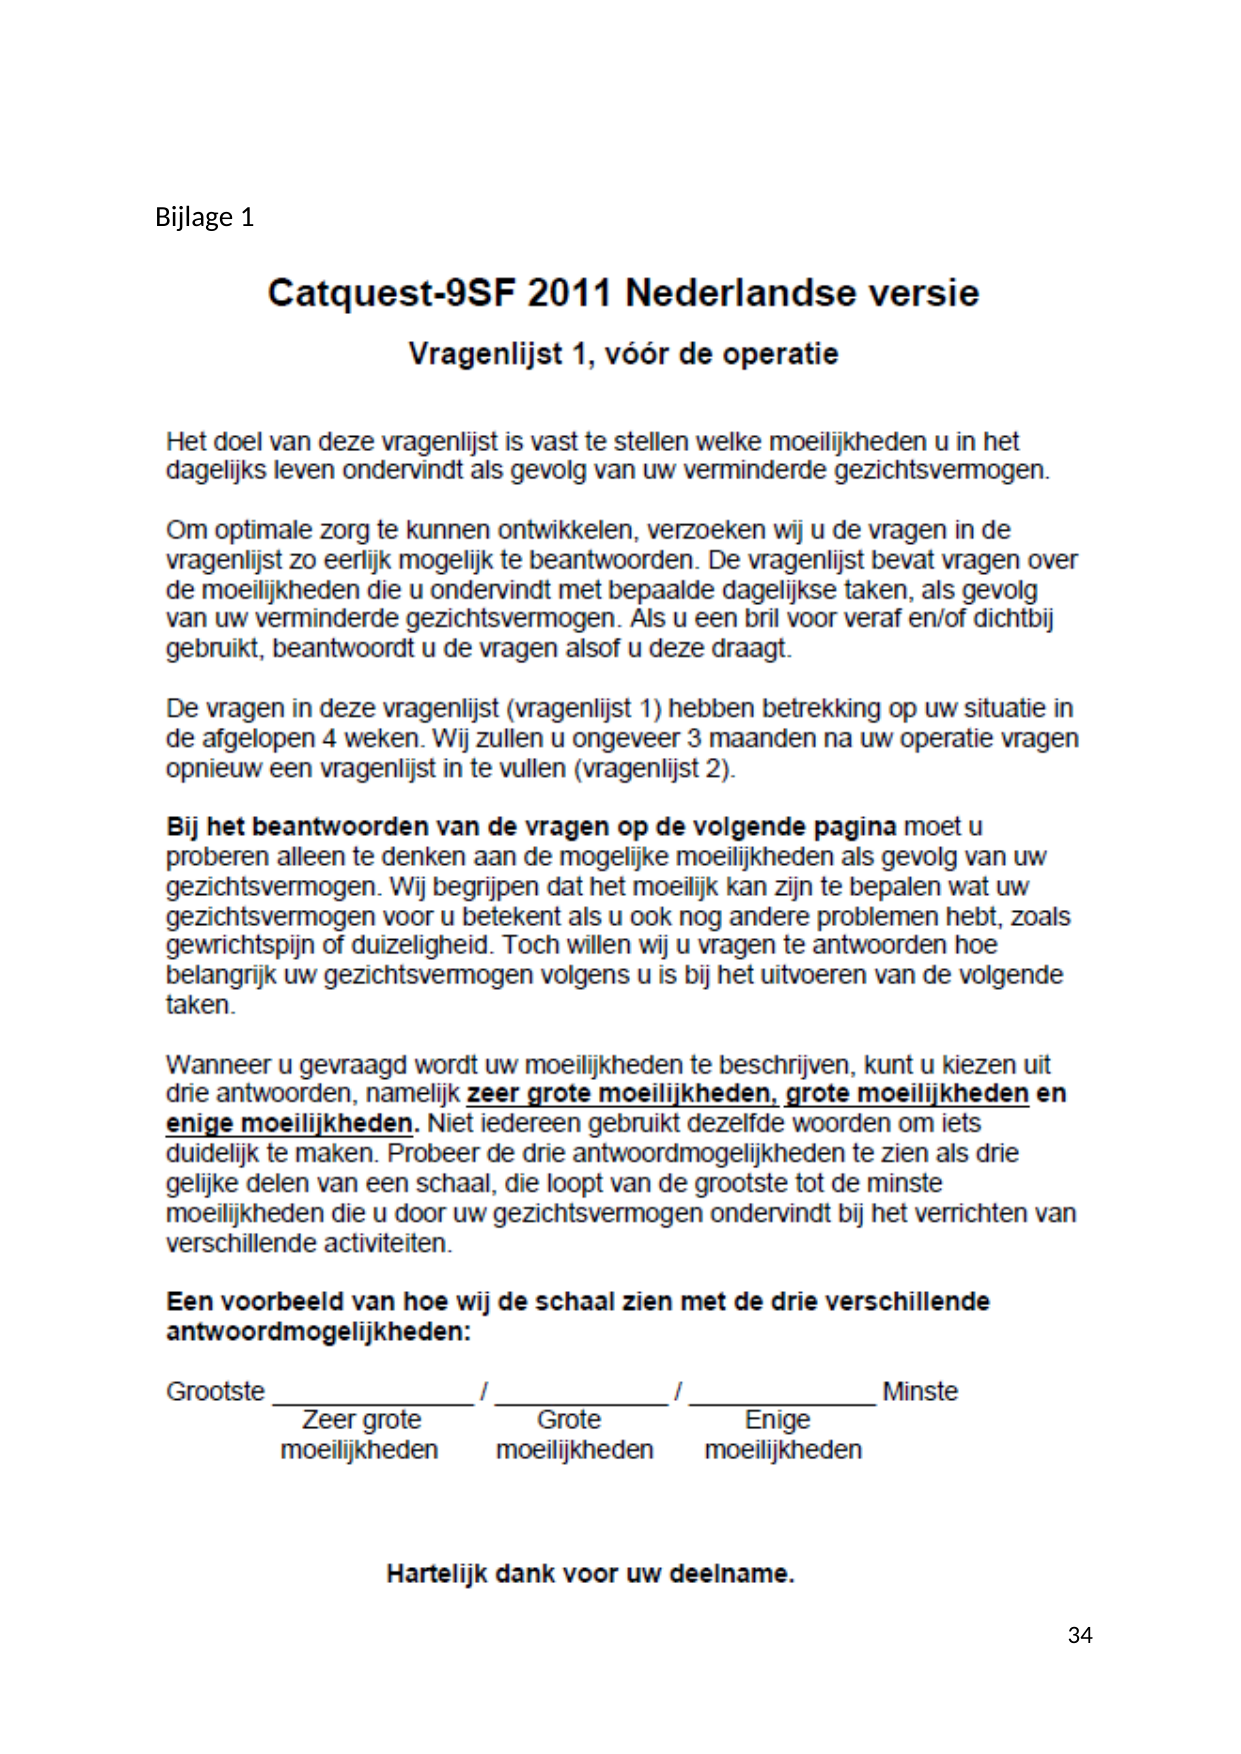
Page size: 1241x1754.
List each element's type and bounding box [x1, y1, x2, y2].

picture [147, 267, 1095, 1598]
